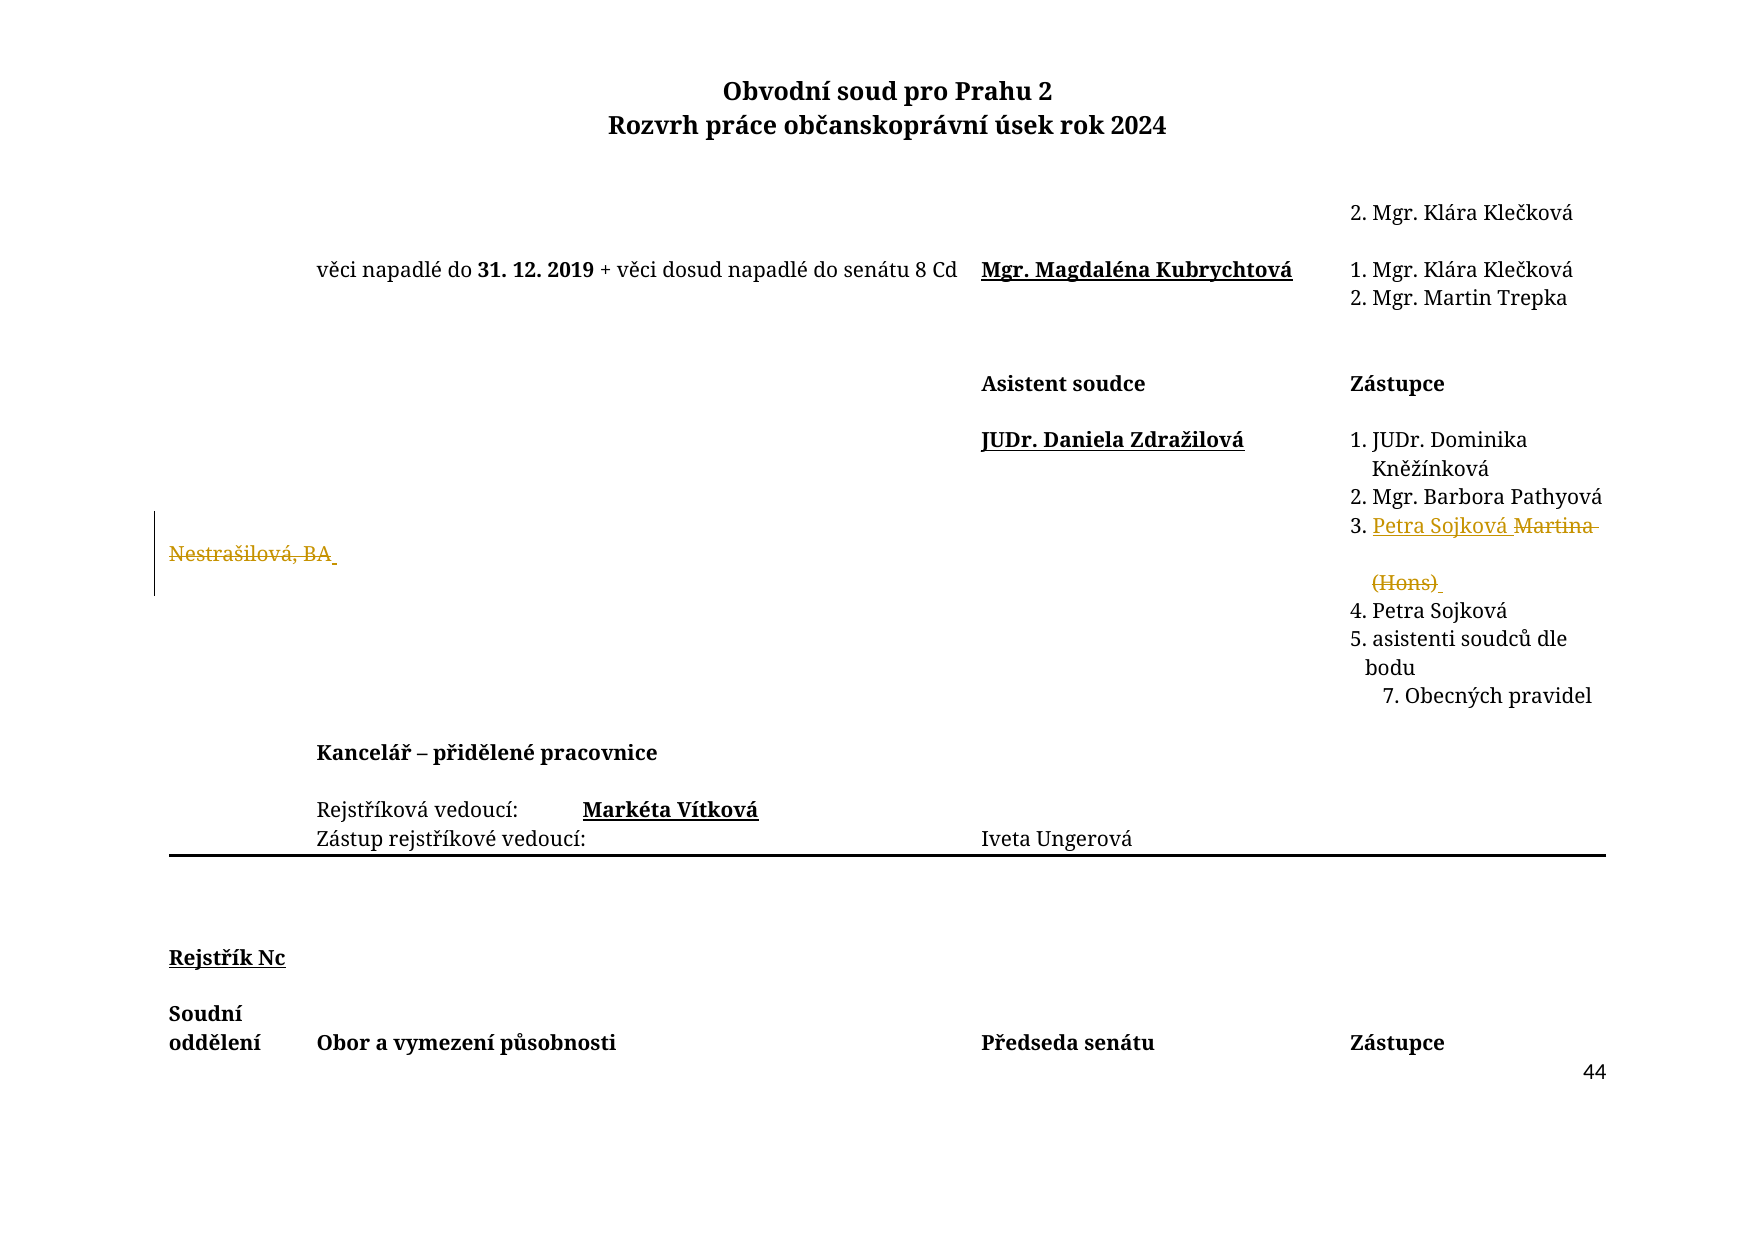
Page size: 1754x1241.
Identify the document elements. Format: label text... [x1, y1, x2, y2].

text Rejstřík Nc [169, 943, 1606, 971]
text Rejstříková vedoucí: Markéta Vítková [169, 795, 1606, 824]
text 2. Mgr. Klára Klečková [169, 198, 1606, 226]
text Kancelář – přidělené pracovnice [169, 738, 1606, 767]
text Asistent soudce Zástupce [169, 369, 1606, 397]
text 2. Mgr. Barbora Pathyová [169, 482, 1606, 511]
text Kněžínková [169, 454, 1606, 482]
text věci napadlé do 31. 12. 2019 + věci dosud napadlé do senátu 8 Cd Mgr. Magdaléna Kubrychtová 1. Mgr. Klára Klečková [169, 255, 1606, 283]
text oddělení Obor a vymezení působnosti Předseda senátu Zástupce [169, 1028, 1606, 1056]
text 7. Obecných pravidel [198, 681, 1606, 710]
text 3. [169, 511, 1606, 568]
text Soudní [169, 999, 1606, 1028]
text Zástup rejstříkové vedoucí: Iveta Ungerová [169, 824, 1606, 854]
text 4. Petra Sojková [169, 596, 1606, 624]
text JUDr. Daniela Zdražilová 1. JUDr. Dominika [169, 426, 1606, 454]
text 2. Mgr. Martin Trepka [169, 283, 1606, 312]
text 5. asistenti soudců dle bodu [198, 624, 1606, 681]
